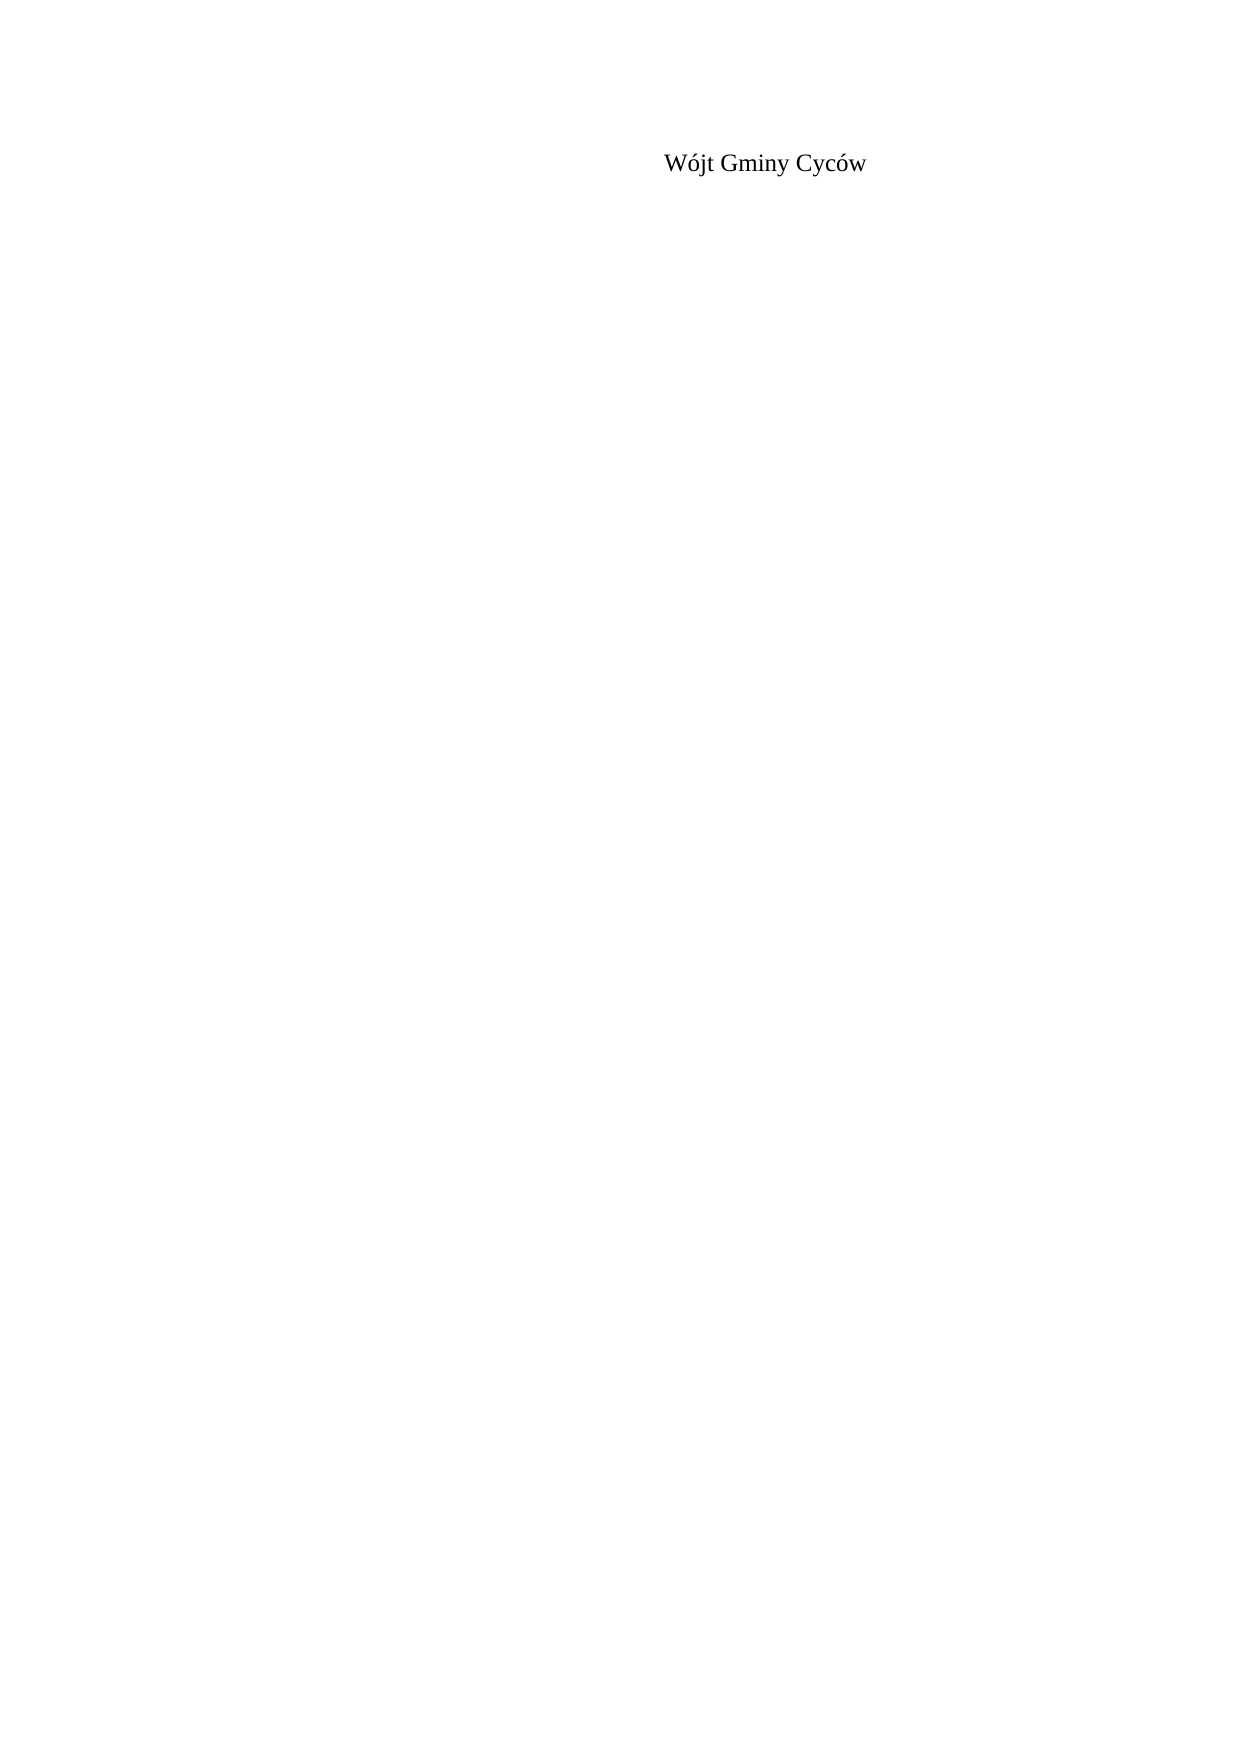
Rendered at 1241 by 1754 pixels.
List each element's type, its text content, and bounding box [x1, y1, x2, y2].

text Wójt Gminy Cyców [148, 148, 1093, 176]
